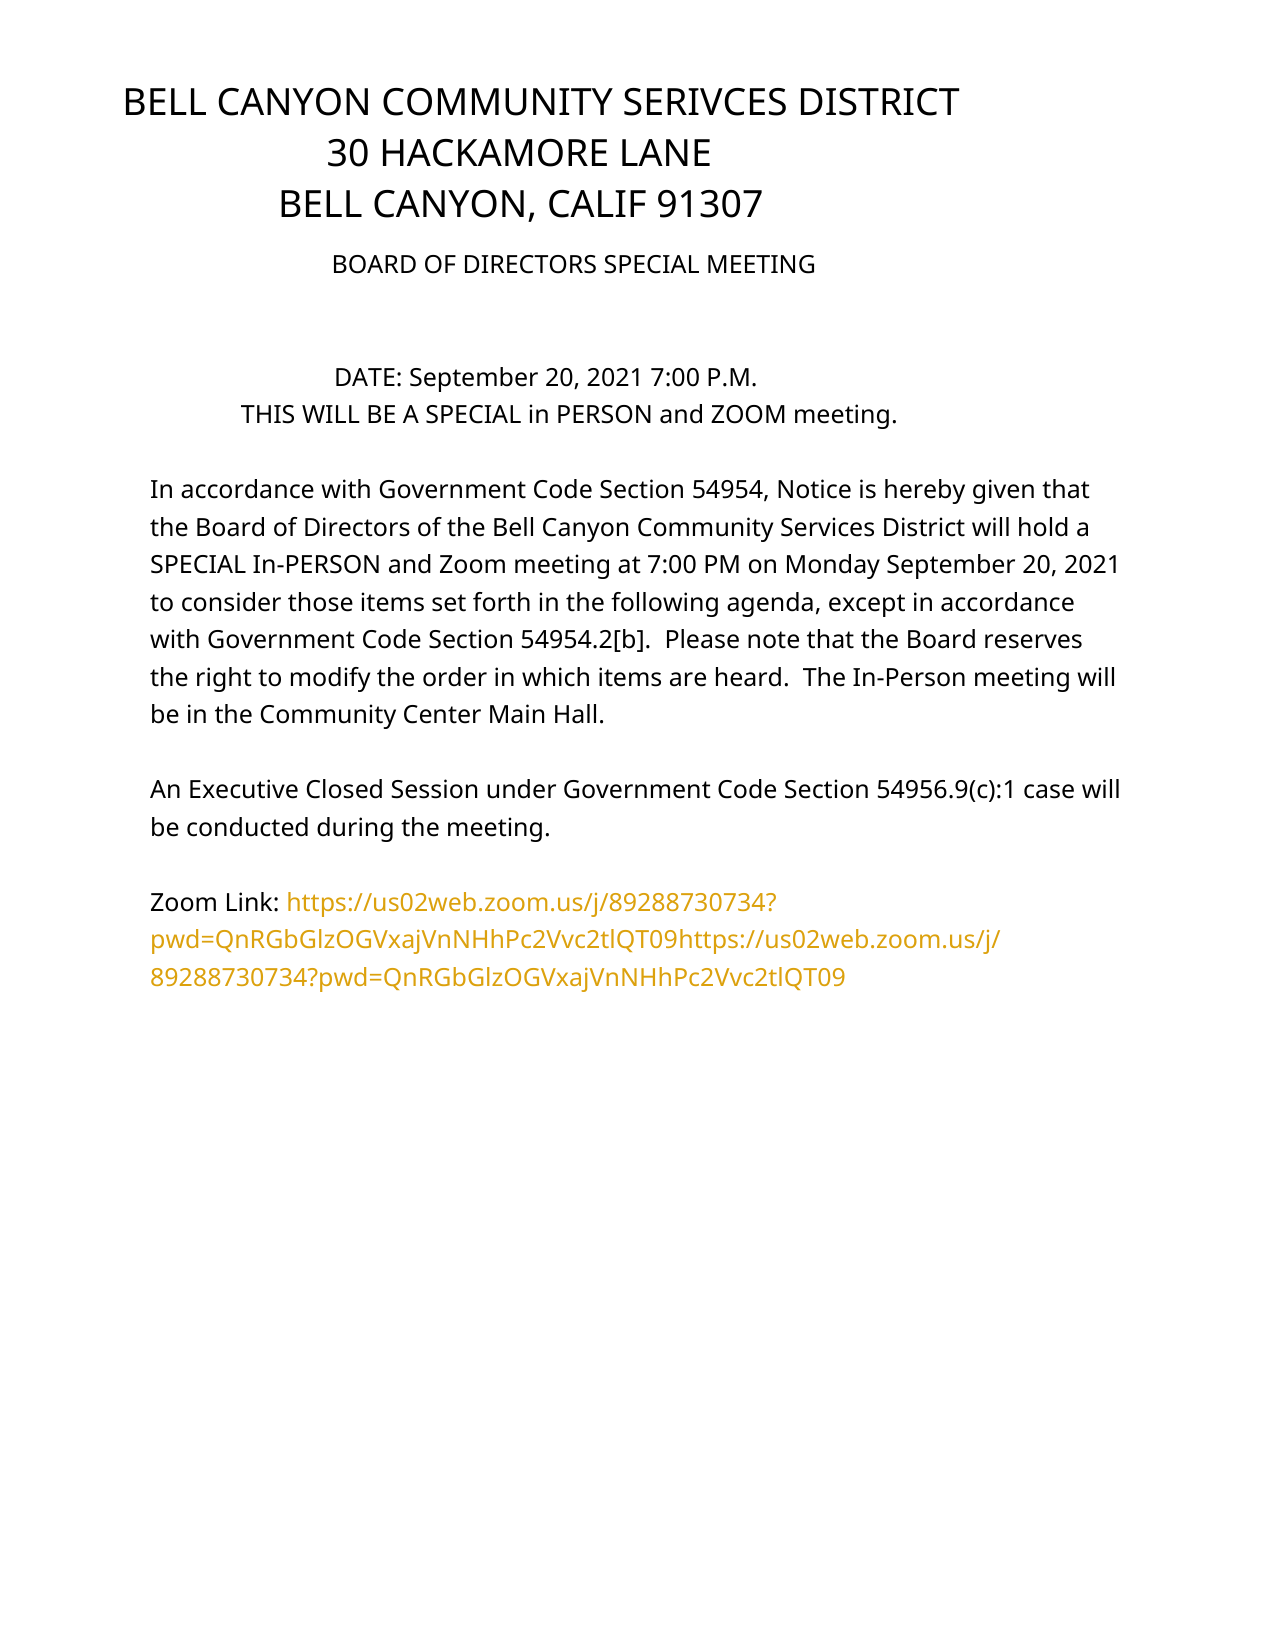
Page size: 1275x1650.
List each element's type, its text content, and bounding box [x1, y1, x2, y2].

text In accordance with Government Code Section 54954, Notice is hereby given that the Board of Directors of the Bell Canyon Community Services District will hold a SPECIAL In-PERSON and Zoom meeting at 7:00 PM on Monday September 20, 2021 to consider those items set forth in the following agenda, except in accordance with Government Code Section 54954.2[b]. Please note that the Board reserves the right to modify the order in which items are heard. The In-Person meeting will be in the Community Center Main Hall. [150, 470, 1125, 733]
text BOARD OF DIRECTORS SPECIAL MEETING [150, 245, 1125, 283]
text Zoom Link: https://us02web.zoom.us/j/89288730734?pwd=QnRGbGlzOGVxajVnNHhPc2Vvc2tlQT09https://us02web.zoom.us/j/89288730734?pwd=QnRGbGlzOGVxajVnNHhPc2Vvc2tlQT09 [150, 883, 1125, 995]
list DATE: September 20, 2021 7:00 P.M. [262, 358, 1125, 395]
text An Executive Closed Session under Government Code Section 54956.9(c):1 case will be conducted during the meeting. [150, 770, 1125, 845]
text THIS WILL BE A SPECIAL in PERSON and ZOOM meeting. [150, 395, 1125, 433]
